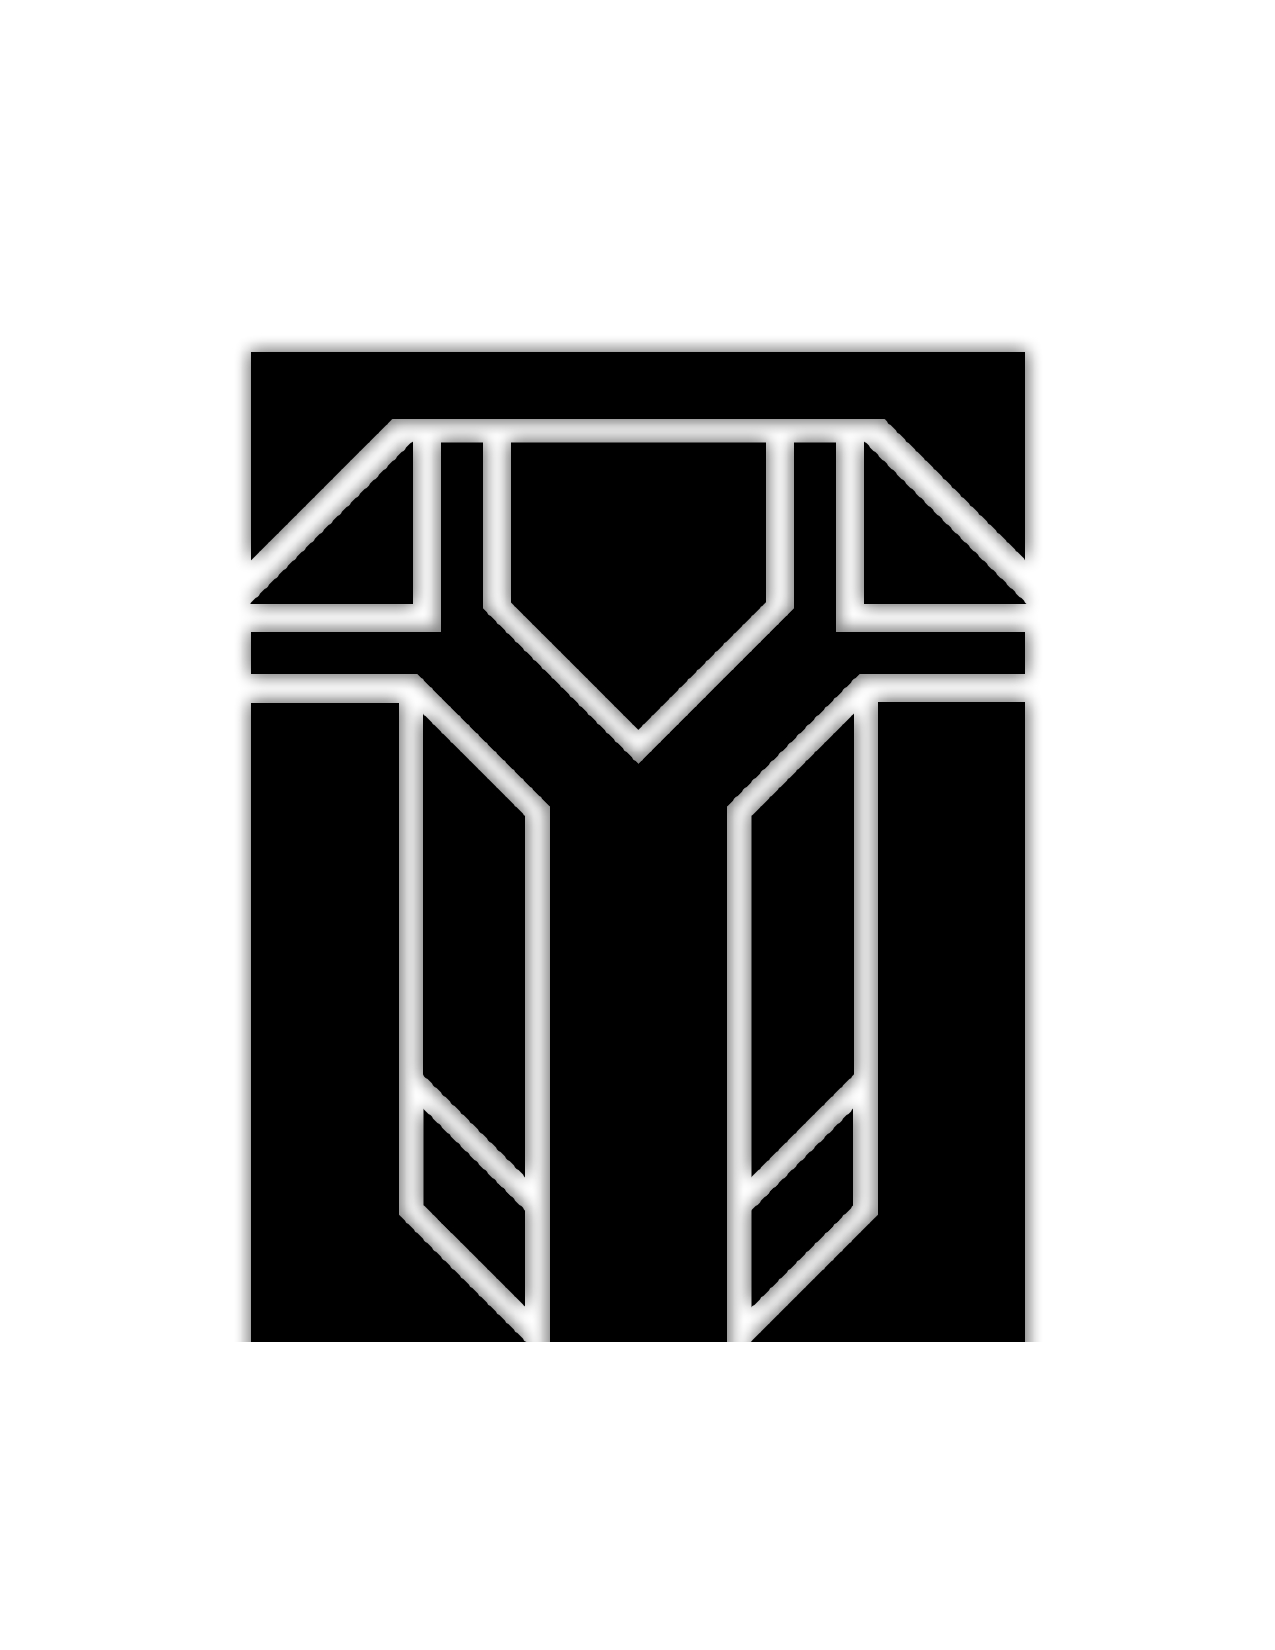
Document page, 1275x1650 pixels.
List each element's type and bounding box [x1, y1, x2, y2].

picture [187, 261, 1088, 1342]
